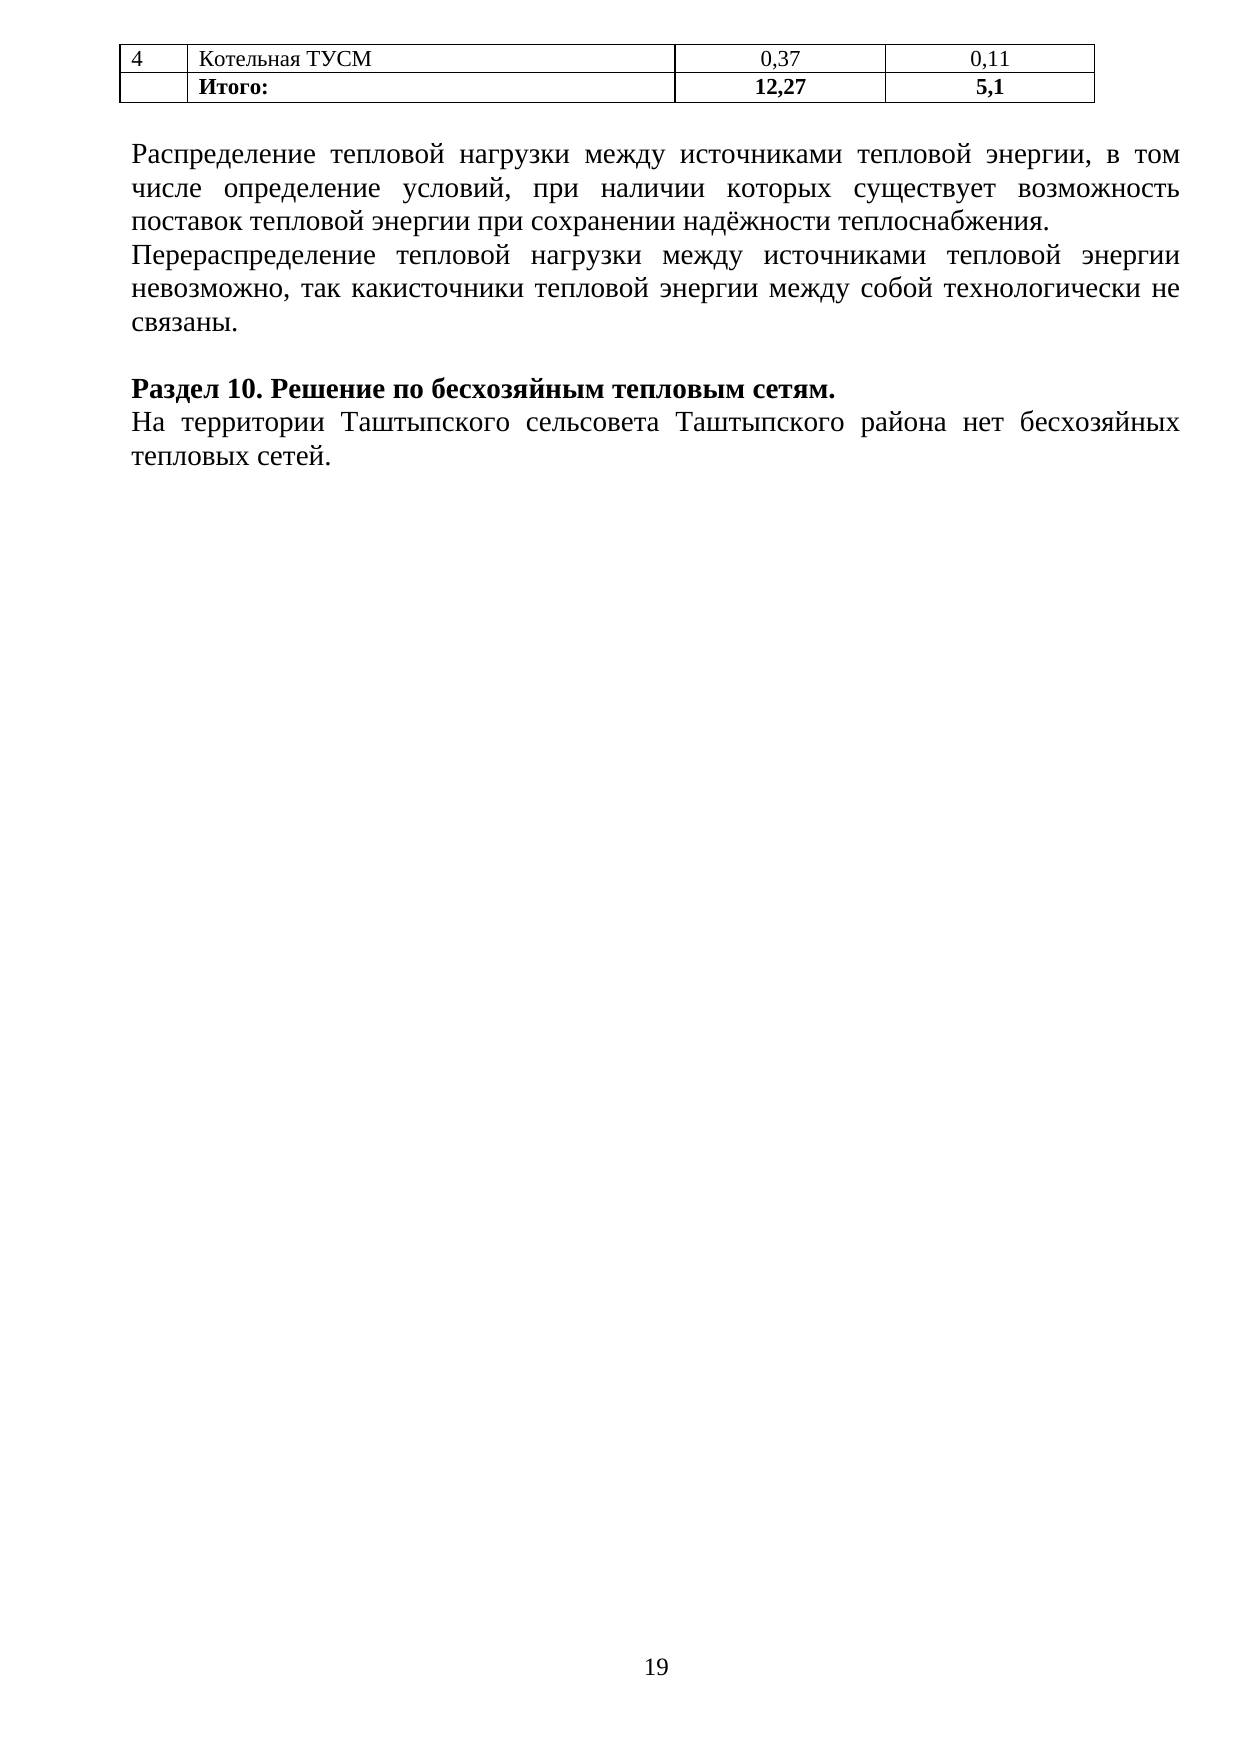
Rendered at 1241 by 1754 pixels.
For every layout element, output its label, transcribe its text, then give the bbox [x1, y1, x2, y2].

table_cell 5,1 [886, 73, 1094, 102]
text Перераспределение тепловой нагрузки между источниками тепловой энергии невозможно, так какисточники тепловой энергии между собой технологически не связаны. [131, 237, 1181, 337]
table_cell 0,11 [886, 45, 1094, 72]
table_cell 0,37 [676, 45, 885, 72]
text На территории Таштыпского сельсовета Таштыпского района нет бесхозяйных тепловых сетей. [131, 404, 1181, 472]
text Раздел 10. Решение по бесхозяйным тепловым сетям. [131, 371, 1181, 404]
table_cell Котельная ТУСМ [188, 45, 674, 72]
text Распределение тепловой нагрузки между источниками тепловой энергии, в том числе определение условий, при наличии которых существует возможность поставок тепловой энергии при сохранении надёжности теплоснабжения. [131, 136, 1181, 237]
table_cell [121, 73, 187, 102]
table_cell 12,27 [676, 73, 885, 102]
table_cell 4 [121, 45, 187, 72]
table_cell Итого: [188, 73, 674, 102]
